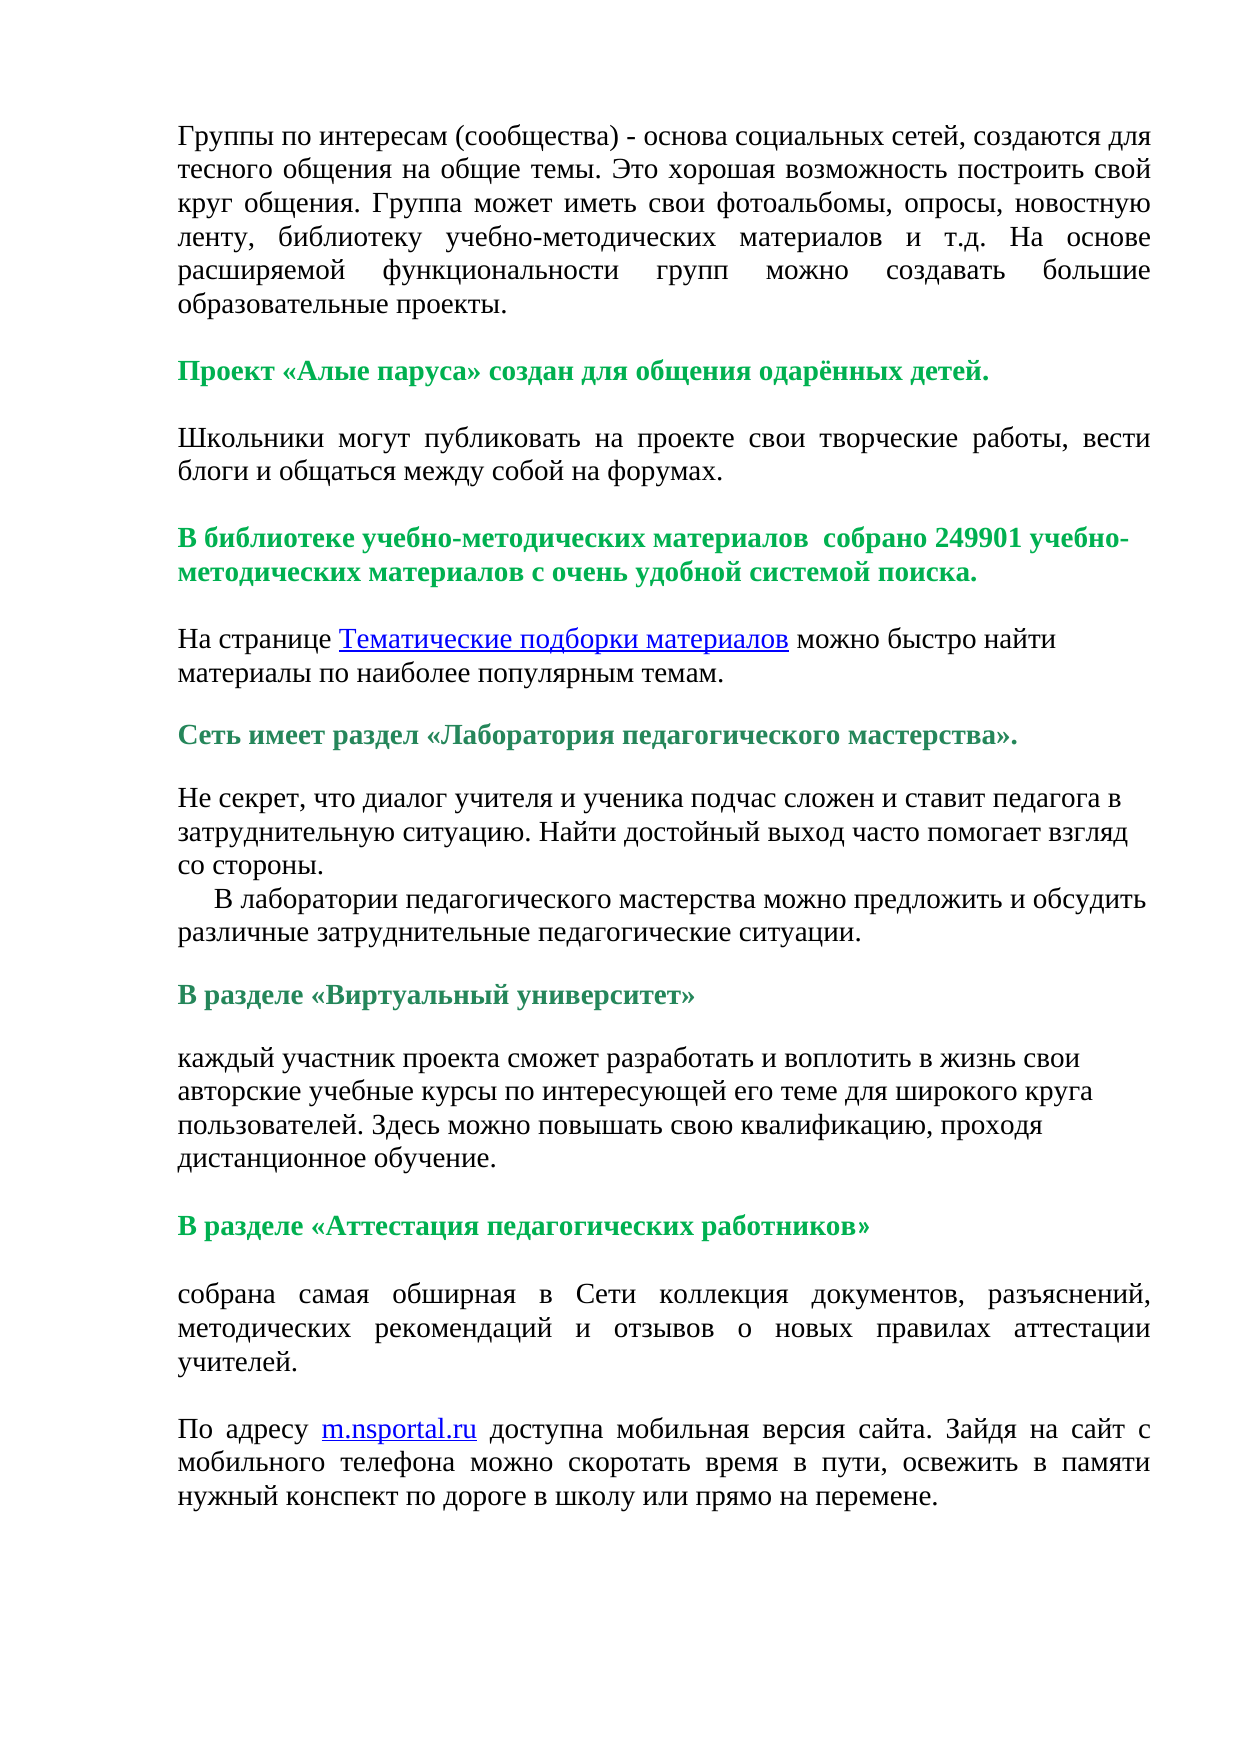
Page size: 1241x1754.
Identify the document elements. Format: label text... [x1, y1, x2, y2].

text Группы по интересам (сообщества) - основа социальных сетей, создаются для тесного общения на общие темы. Это хорошая возможность построить свой круг общения. Группа может иметь свои фотоальбомы, опросы, новостную ленту, библиотеку учебно-методических материалов и т.д. На основе расширяемой функциональности групп можно создавать большие образовательные проекты. [177, 118, 1152, 319]
text Не секрет, что диалог учителя и ученика подчас сложен и ставит педагога в затруднительную ситуацию. Найти достойный выход часто помогает взгляд со стороны. В лаборатории педагогического мастерства можно предложить и обсудить различные затруднительные педагогические ситуации. [177, 780, 1152, 948]
text На странице Тематические подборки материалов можно быстро найти материалы по наиболее популярным темам. [177, 621, 1152, 688]
text В разделе «Аттестация педагогических работников» [177, 1207, 1152, 1243]
text По адресу m.nsportal.ru доступна мобильная версия сайта. Зайдя на сайт с мобильного телефона можно скоротать время в пути, освежить в памяти нужный конспект по дороге в школу или прямо на перемене. [177, 1411, 1152, 1511]
text Проект «Алые паруса» создан для общения одарённых детей. [177, 353, 1152, 386]
text В библиотеке учебно-методических материалов собрано 249901 учебно-методических материалов с очень удобной системой поиска. [177, 521, 1152, 588]
text собрана самая обширная в Сети коллекция документов, разъяснений, методических рекомендаций и отзывов о новых правилах аттестации учителей. [177, 1277, 1152, 1377]
text В разделе «Виртуальный университет» [177, 977, 1152, 1011]
text Школьники могут публиковать на проекте свои творческие работы, вести блоги и общаться между собой на форумах. [177, 420, 1152, 487]
text каждый участник проекта сможет разработать и воплотить в жизнь свои авторские учебные курсы по интересующей его теме для широкого круга пользователей. Здесь можно повышать свою квалификацию, проходя дистанционное обучение. [177, 1040, 1152, 1174]
text Сеть имеет раздел «Лаборатория педагогического мастерства». [177, 717, 1152, 751]
